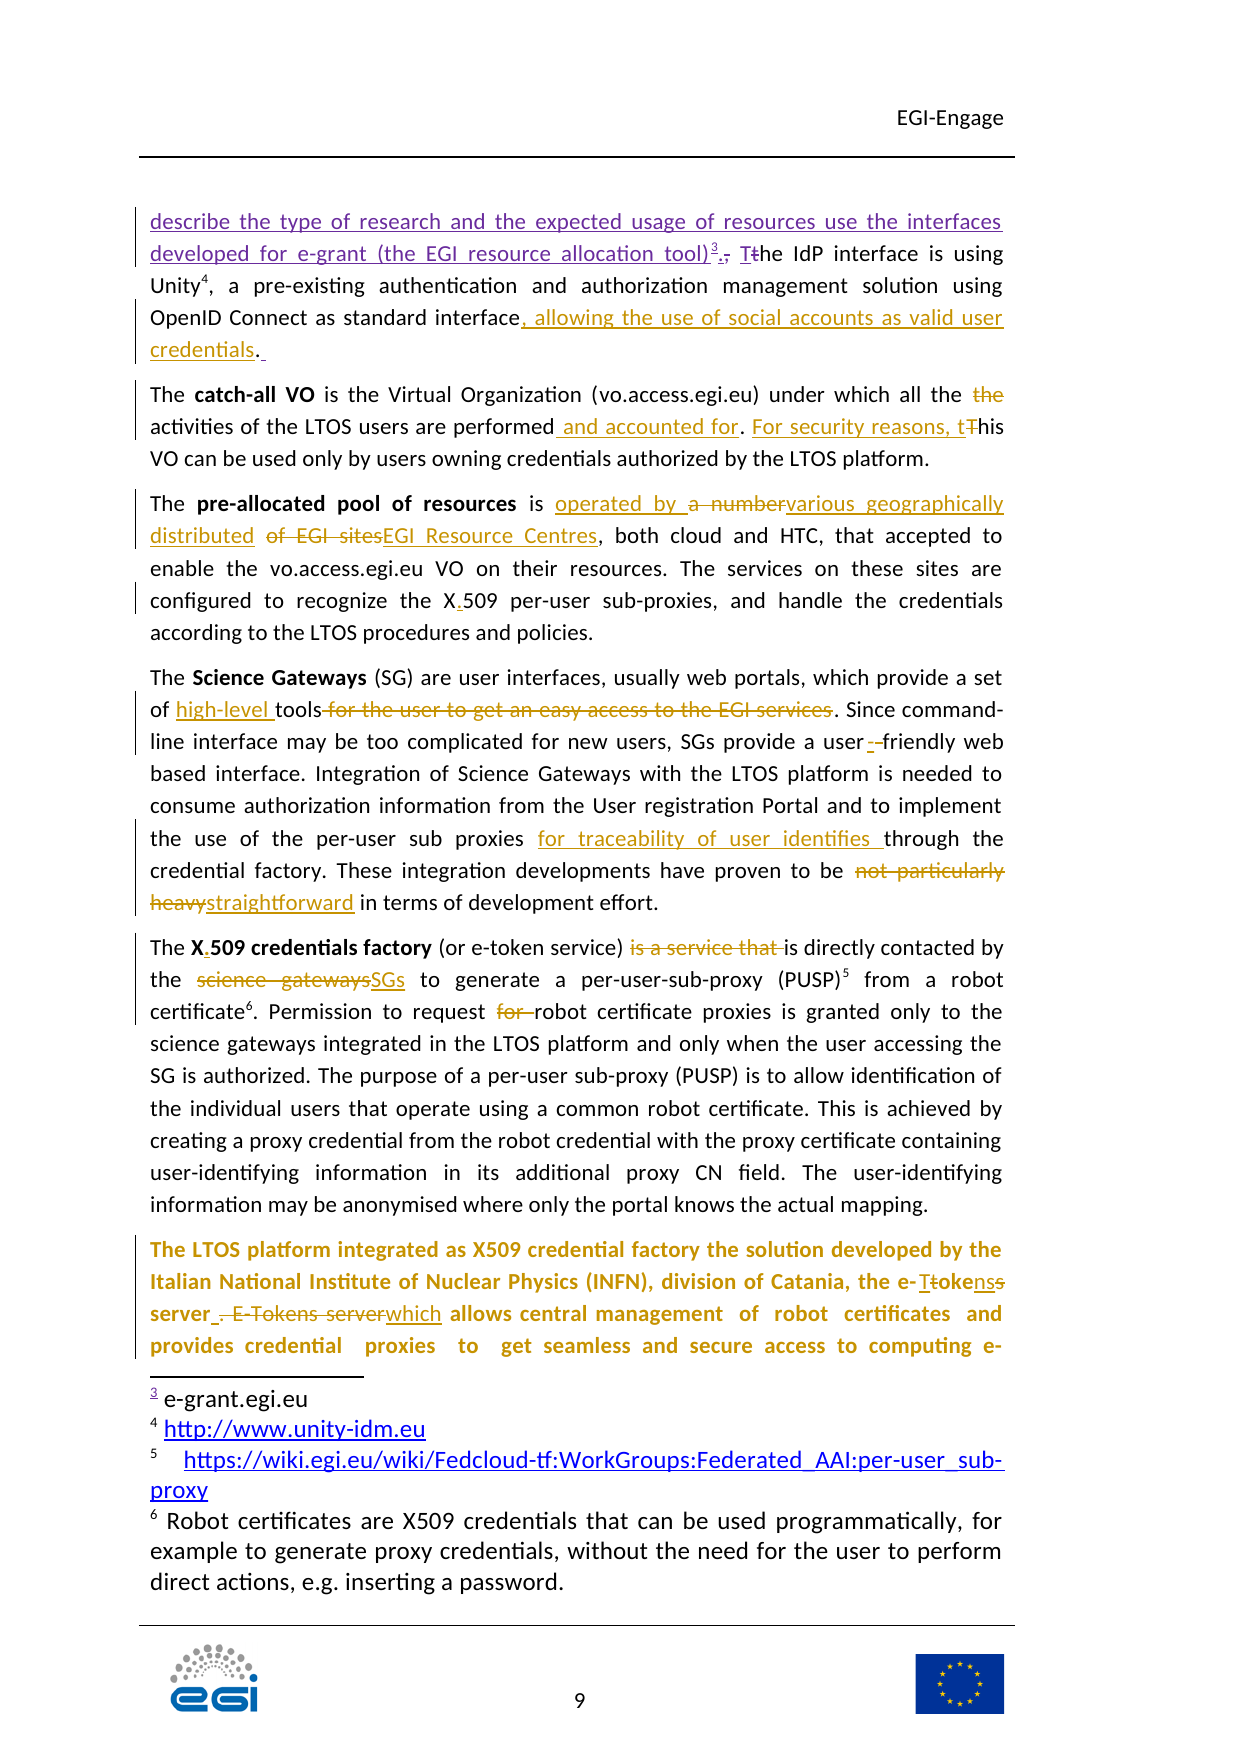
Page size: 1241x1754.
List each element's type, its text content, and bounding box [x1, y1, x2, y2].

picture [915, 1654, 1005, 1714]
text The Science Gateways (SG) are user interfaces, usually web portals, which provide a set of tools. Since command-line interface may be too complicated for new users, SGs provide a userfriendly web based interface. Integration of Science Gateways with the LTOS platform is needed to consume authorization information from the User registration Portal and to implement the use of the per-user sub proxies through the credential factory. These integration developments have proven to be in terms of development effort. [150, 663, 1004, 916]
picture [150, 1642, 276, 1714]
text The X509 credentials factory (or e-token service) is directly contacted by the to generate a per-user-sub-proxy (PUSP) from a robot certificate. Permission to request robot certificate proxies is granted only to the science gateways integrated in the LTOS platform and only when the user accessing the SG is authorized. The purpose of a per-user sub-proxy (PUSP) is to allow identification of the individual users that operate using a common robot certificate. This is achieved by creating a proxy credential from the robot credential with the proxy certificate containing user-identifying information in its additional proxy CN field. The user-identifying information may be anonymised where only the portal knows the actual mapping. [150, 933, 1004, 1218]
text The pre-allocated pool of resources is , both cloud and HTC, that accepted to enable the vo.access.egi.eu VO on their resources. The services on these sites are configured to recognize the X509 per-user sub-proxies, and handle the credentials according to the LTOS procedures and policies. [150, 489, 1004, 646]
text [150, 207, 1004, 363]
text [150, 1235, 1004, 1359]
text The catch-all VO is the Virtual Organization (vo.access.egi.eu) under which all the activities of the LTOS users are performed. his VO can be used only by users owning credentials authorized by the LTOS platform. [150, 380, 1004, 473]
